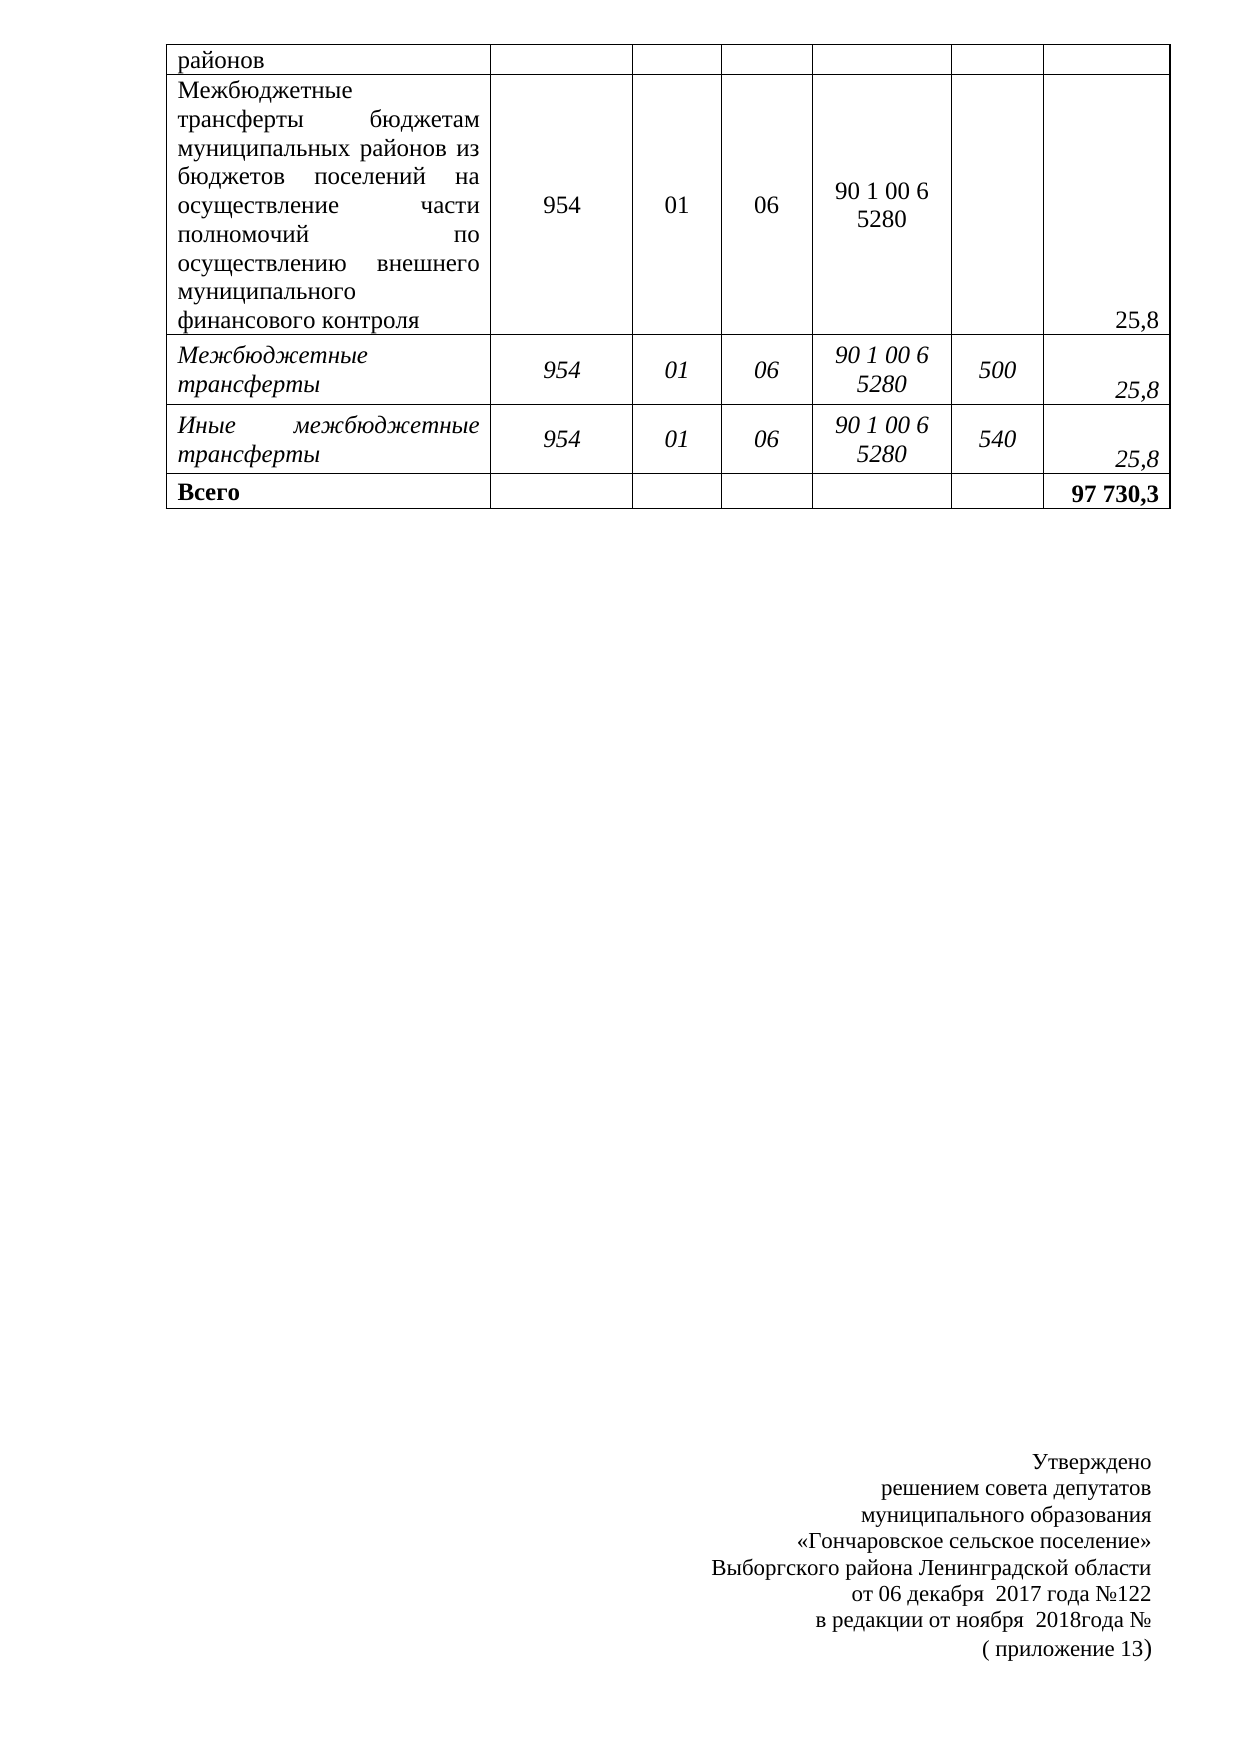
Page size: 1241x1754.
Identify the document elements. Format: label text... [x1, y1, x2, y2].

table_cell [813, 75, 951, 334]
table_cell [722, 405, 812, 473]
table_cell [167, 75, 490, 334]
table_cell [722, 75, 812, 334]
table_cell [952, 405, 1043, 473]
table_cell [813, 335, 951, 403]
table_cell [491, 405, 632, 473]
text Выборгского района Ленинградской области [177, 1553, 1152, 1580]
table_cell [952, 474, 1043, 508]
text «Гончаровское сельское поселение» [177, 1527, 1152, 1553]
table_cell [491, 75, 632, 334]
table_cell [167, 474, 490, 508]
text ( приложение 13) [177, 1633, 1152, 1661]
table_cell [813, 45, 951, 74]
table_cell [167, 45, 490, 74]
text муниципального образования [177, 1501, 1152, 1527]
text решением совета депутатов [177, 1474, 1152, 1501]
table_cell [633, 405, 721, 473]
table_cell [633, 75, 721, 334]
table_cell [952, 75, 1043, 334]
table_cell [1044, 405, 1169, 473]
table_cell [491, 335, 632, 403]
text в редакции от ноября 2018года № [177, 1606, 1152, 1633]
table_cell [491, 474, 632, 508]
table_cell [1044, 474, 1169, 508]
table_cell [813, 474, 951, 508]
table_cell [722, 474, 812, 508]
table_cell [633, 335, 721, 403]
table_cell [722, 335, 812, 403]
text от 06 декабря 2017 года №122 [177, 1580, 1152, 1606]
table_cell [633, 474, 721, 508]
text Утверждено [177, 1448, 1152, 1474]
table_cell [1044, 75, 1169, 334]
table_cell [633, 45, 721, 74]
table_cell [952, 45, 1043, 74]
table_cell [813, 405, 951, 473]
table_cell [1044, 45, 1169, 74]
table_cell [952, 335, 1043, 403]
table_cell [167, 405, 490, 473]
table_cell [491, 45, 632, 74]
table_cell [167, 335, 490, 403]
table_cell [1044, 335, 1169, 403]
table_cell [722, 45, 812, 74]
